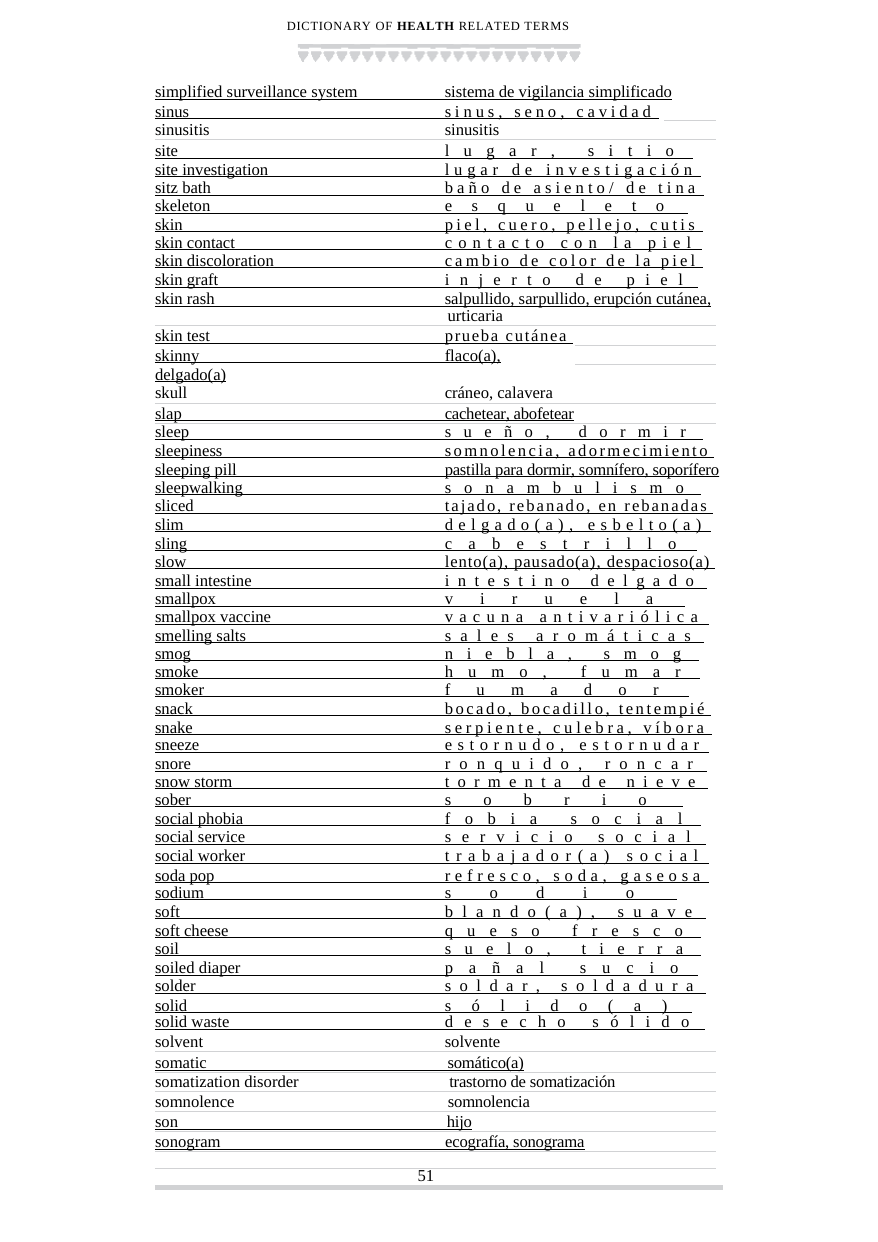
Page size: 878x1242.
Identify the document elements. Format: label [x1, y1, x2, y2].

picture [297, 44, 581, 62]
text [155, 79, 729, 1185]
